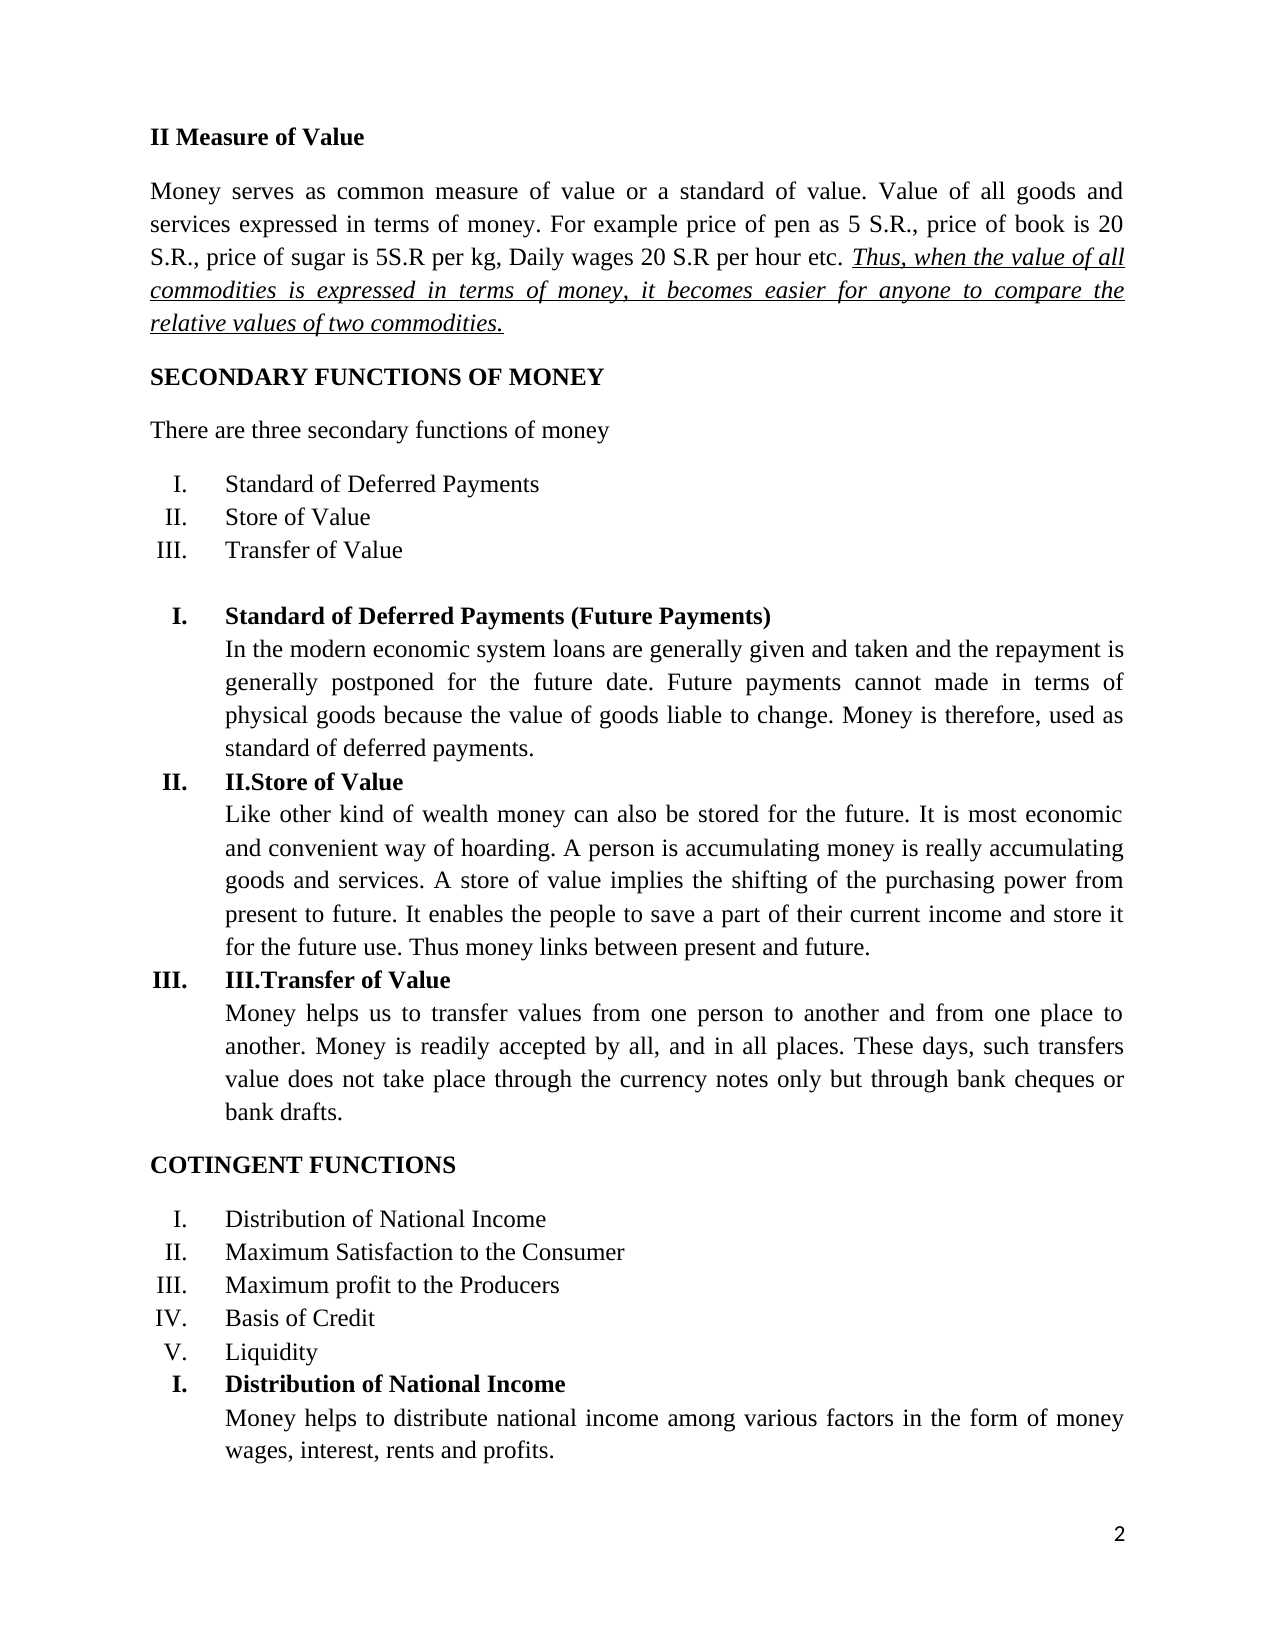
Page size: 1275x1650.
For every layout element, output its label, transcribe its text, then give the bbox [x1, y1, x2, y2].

list Transfer of Value [187, 535, 1125, 564]
list Standard of Deferred Payments [187, 469, 1125, 498]
list Like other kind of wealth money can also be stored for the future. It is most economic and convenient way of hoarding. A person is accumulating money is really accumulating goods and services. A store of value implies the shifting of the purchasing power from present to future. It enables the people to save a part of their current income and store it for the future use. Thus money links between present and future. [225, 799, 1125, 960]
list Money helps us to transfer values from one person to another and from one place to another. Money is readily accepted by all, and in all places. These days, such transfers value does not take place through the currency notes only but through bank cheques or bank drafts. [225, 998, 1125, 1126]
list In the modern economic system loans are generally given and taken and the repayment is generally postponed for the future date. Future payments cannot made in terms of physical goods because the value of goods liable to change. Money is therefore, used as standard of deferred payments. [225, 634, 1125, 762]
text II Measure of Value [150, 122, 1125, 151]
text SECONDARY FUNCTIONS OF MONEY [150, 362, 1125, 390]
text Money serves as common measure of value or a standard of value. Value of all goods and services expressed in terms of money. For example price of pen as 5 S.R., price of book is 20 S.R., price of sugar is 5S.R per kg, Daily wages 20 S.R per hour etc. Thus, when the value of all commodities is expressed in terms of money, it becomes easier for anyone to compare the relative values of two commodities. [150, 301, 1125, 337]
list Store of Value [187, 502, 1125, 531]
list Liquidity [187, 1337, 1125, 1365]
list II.Store of Value [187, 767, 1125, 795]
list Maximum Satisfaction to the Consumer [187, 1237, 1125, 1266]
list Distribution of National Income [187, 1369, 1125, 1398]
list Money helps to distribute national income among various factors in the form of money wages, interest, rents and profits. [225, 1403, 1125, 1464]
text There are three secondary functions of money [150, 416, 1125, 444]
list Distribution of National Income [187, 1204, 1125, 1233]
list III.Transfer of Value [187, 965, 1125, 993]
list Standard of Deferred Payments (Future Payments) [187, 601, 1125, 630]
text COTINGENT FUNCTIONS [150, 1151, 1125, 1179]
text Money serves as common measure of value or a standard of value. Value of all goods and services expressed in terms of money. For example price of pen as 5 S.R., price of book is 20 S.R., price of sugar is 5S.R per kg, Daily wages 20 S.R per hour etc. Thus, when the value of all commodities is expressed in terms of money, it becomes easier for anyone to compare the relative values of two commodities. [150, 176, 1125, 300]
list Maximum profit to the Producers [187, 1271, 1125, 1299]
list Basis of Credit [187, 1303, 1125, 1332]
